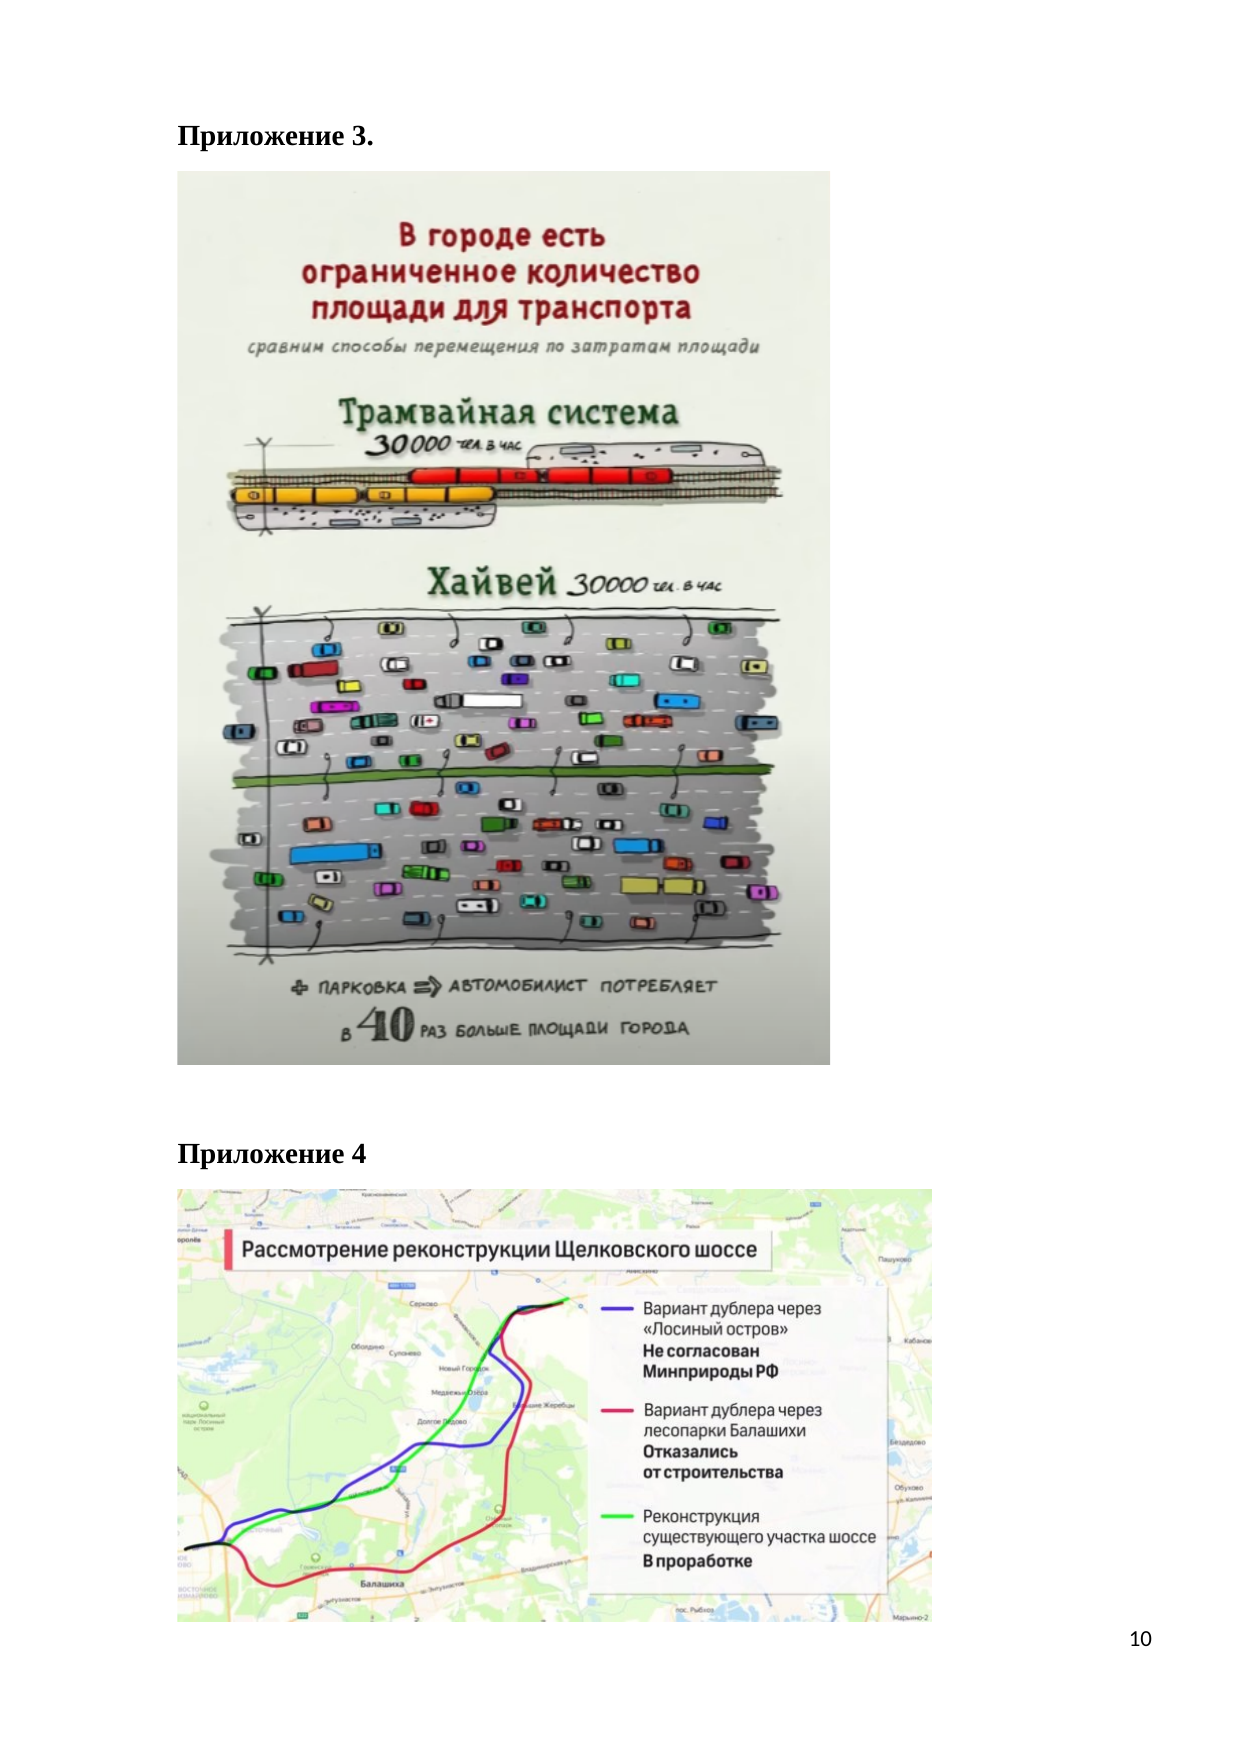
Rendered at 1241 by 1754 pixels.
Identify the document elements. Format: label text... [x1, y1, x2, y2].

picture [177, 171, 831, 1065]
text Приложение 4 [177, 1136, 1152, 1170]
text Приложение 3. [177, 118, 1152, 152]
picture [177, 1189, 932, 1622]
